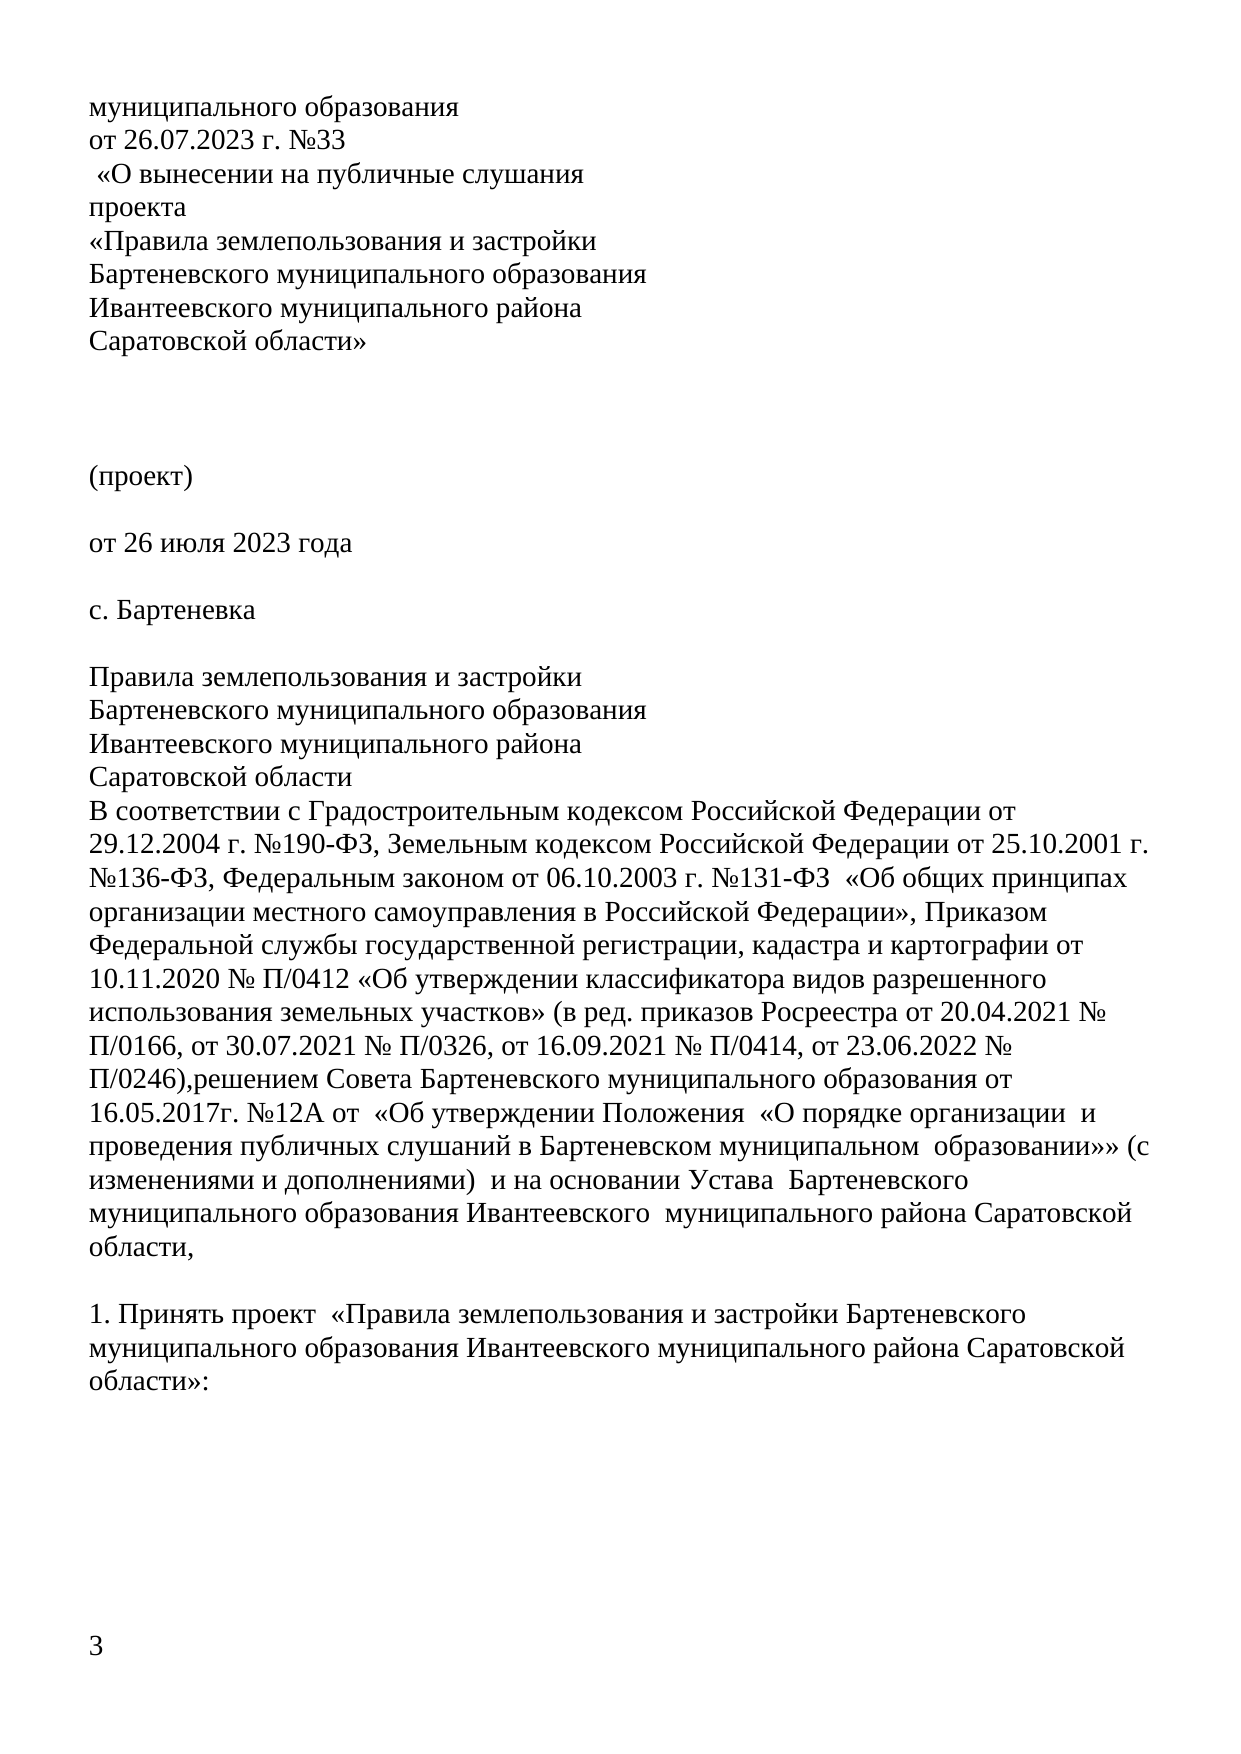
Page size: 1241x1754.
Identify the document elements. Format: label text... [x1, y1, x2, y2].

text Ивантеевского муниципального района [89, 290, 1152, 323]
text от 26.07.2023 г. №33 [89, 122, 1152, 156]
text муниципального образования [89, 89, 1152, 122]
text Правила землепользования и застройки [89, 659, 1152, 692]
text 1. Принять проект «Правила землепользования и застройки Бартеневского муниципального образования Ивантеевского муниципального района Саратовской области»: [89, 1296, 1152, 1397]
text Саратовской области [89, 759, 1152, 793]
text Ивантеевского муниципального района [89, 726, 1152, 759]
text (проект) [89, 458, 1152, 491]
text от 26 июля 2023 года [89, 525, 1152, 558]
text Бартеневского муниципального образования [89, 692, 1152, 726]
text Саратовской области» [89, 323, 1152, 357]
text «Правила землепользования и застройки [89, 223, 1152, 256]
text проекта [89, 189, 1152, 223]
text «О вынесении на публичные слушания [89, 156, 1152, 189]
text В соответствии с Градостроительным кодексом Российской Федерации от 29.12.2004 г. №190-ФЗ, Земельным кодексом Российской Федерации от 25.10.2001 г. №136-ФЗ, Федеральным законом от 06.10.2003 г. №131-ФЗ «Об общих принципах организации местного самоуправления в Российской Федерации», Приказом Федеральной службы государственной регистрации, кадастра и картографии от 10.11.2020 № П/0412 «Об утверждении классификатора видов разрешенного использования земельных участков» (в ред. приказов Росреестра от 20.04.2021 № П/0166, от 30.07.2021 № П/0326, от 16.09.2021 № П/0414, от 23.06.2022 № П/0246),решением Совета Бартеневского муниципального образования от 16.05.2017г. №12А от «Об утверждении Положения «О порядке организации и проведения публичных слушаний в Бартеневском муниципальном образовании»» (с изменениями и дополнениями) и на основании Устава Бартеневского муниципального образования Ивантеевского муниципального района Саратовской области, [89, 793, 1152, 1263]
text Бартеневского муниципального образования [89, 256, 1152, 290]
text с. Бартеневка [89, 592, 1152, 625]
